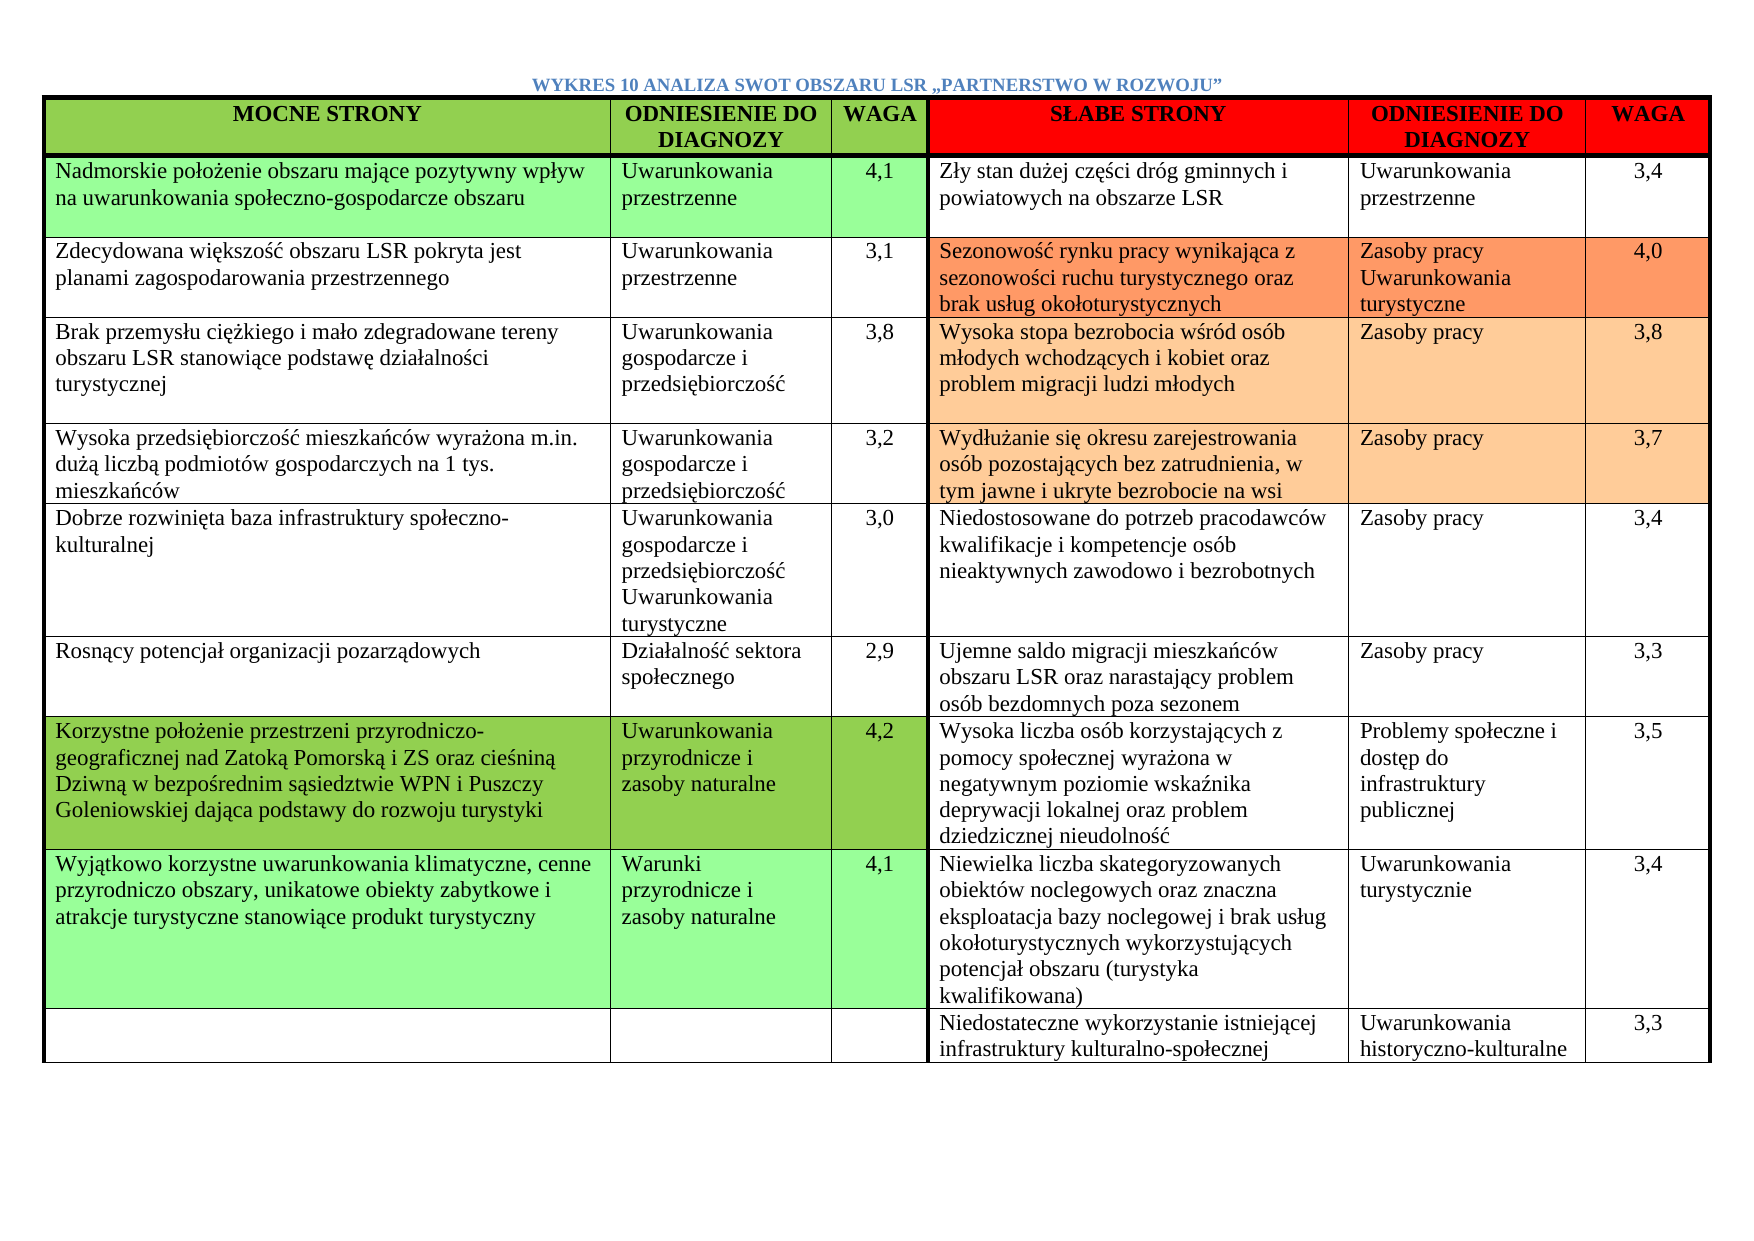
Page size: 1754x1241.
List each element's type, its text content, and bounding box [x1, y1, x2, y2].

table_header ODNIESIENIE DO DIAGNOZY [611, 100, 831, 153]
table_cell Brak przemysłu ciężkiego i mało zdegradowane tereny obszaru LSR stanowiące podstawę działalności turystycznej [46, 318, 610, 423]
table_cell 3,3 [1586, 637, 1708, 716]
table_cell Warunki przyrodnicze i zasoby naturalne [611, 850, 831, 1008]
table_cell Niewielka liczba skategoryzowanych obiektów noclegowych oraz znaczna eksploatacja bazy noclegowej i brak usług okołoturystycznych wykorzystujących potencjał obszaru (turystyka kwalifikowana) [930, 850, 1348, 1008]
table_cell Niedostosowane do potrzeb pracodawców kwalifikacje i kompetencje osób nieaktywnych zawodowo i bezrobotnych [930, 504, 1348, 636]
table_cell Wysoka stopa bezrobocia wśród osób młodych wchodzących i kobiet oraz problem migracji ludzi młodych [930, 318, 1348, 423]
table_cell Nadmorskie położenie obszaru mające pozytywny wpływ na uwarunkowania społeczno-gospodarcze obszaru [46, 158, 610, 237]
table_cell 3,2 [832, 424, 926, 503]
table_cell Uwarunkowania przestrzenne [1349, 158, 1585, 237]
table_cell Zdecydowana większość obszaru LSR pokryta jest planami zagospodarowania przestrzennego [46, 238, 610, 317]
table_cell 3,8 [832, 318, 926, 423]
table_header ODNIESIENIE DO DIAGNOZY [1349, 100, 1585, 153]
table_cell Uwarunkowania historyczno-kulturalne [1349, 1009, 1585, 1062]
table_header MOCNE STRONY [46, 100, 610, 153]
table_cell Uwarunkowania przyrodnicze i zasoby naturalne [611, 717, 831, 849]
table_cell 4,1 [832, 158, 926, 237]
table_cell Ujemne saldo migracji mieszkańców obszaru LSR oraz narastający problem osób bezdomnych poza sezonem [930, 637, 1348, 716]
table_cell 4,2 [832, 717, 926, 849]
table_cell 3,0 [832, 504, 926, 636]
table_cell Uwarunkowania gospodarcze i przedsiębiorczość [611, 424, 831, 503]
table_cell Zasoby pracy [1349, 504, 1585, 636]
table_cell Wysoka przedsiębiorczość mieszkańców wyrażona m.in. dużą liczbą podmiotów gospodarczych na 1 tys. mieszkańców [46, 424, 610, 503]
table_cell 3,4 [1586, 504, 1708, 636]
table_cell Niedostateczne wykorzystanie istniejącej infrastruktury kulturalno-społecznej [930, 1009, 1348, 1062]
table_header WAGA [832, 100, 926, 153]
table_cell 4,1 [832, 850, 926, 1008]
table_cell 3,4 [1586, 850, 1708, 1008]
text WYKRES 10 ANALIZA SWOT OBSZARU LSR „PARTNERSTWO W ROZWOJU” [65, 74, 1689, 95]
table_cell 3,4 [1586, 158, 1708, 237]
table_header WAGA [1586, 100, 1708, 153]
table_cell Korzystne położenie przestrzeni przyrodniczo-geograficznej nad Zatoką Pomorską i ZS oraz cieśniną Dziwną w bezpośrednim sąsiedztwie WPN i Puszczy Goleniowskiej dająca podstawy do rozwoju turystyki [46, 717, 610, 849]
table_cell 3,7 [1586, 424, 1708, 503]
table_cell Wyjątkowo korzystne uwarunkowania klimatyczne, cenne przyrodniczo obszary, unikatowe obiekty zabytkowe i atrakcje turystyczne stanowiące produkt turystyczny [46, 850, 610, 1008]
table_cell Zasoby pracy [1349, 318, 1585, 423]
table_cell 4,0 [1586, 238, 1708, 317]
table_cell Rosnący potencjał organizacji pozarządowych [46, 637, 610, 716]
table_cell [832, 1009, 926, 1062]
table_cell [46, 1009, 610, 1062]
table_cell Zasoby pracy [1349, 637, 1585, 716]
table_cell Uwarunkowania gospodarcze i przedsiębiorczość Uwarunkowania turystyczne [611, 504, 831, 636]
table_cell 3,8 [1586, 318, 1708, 423]
table_cell Uwarunkowania gospodarcze i przedsiębiorczość [611, 318, 831, 423]
table_header SŁABE STRONY [930, 100, 1348, 153]
table_cell 3,3 [1586, 1009, 1708, 1062]
table_cell Uwarunkowania przestrzenne [611, 238, 831, 317]
table_cell 3,1 [832, 238, 926, 317]
table_cell Wydłużanie się okresu zarejestrowania osób pozostających bez zatrudnienia, w tym jawne i ukryte bezrobocie na wsi [930, 424, 1348, 503]
table_cell Sezonowość rynku pracy wynikająca z sezonowości ruchu turystycznego oraz brak usług okołoturystycznych [930, 238, 1348, 317]
table_cell Wysoka liczba osób korzystających z pomocy społecznej wyrażona w negatywnym poziomie wskaźnika deprywacji lokalnej oraz problem dziedzicznej nieudolność [930, 717, 1348, 849]
table_cell Uwarunkowania przestrzenne [611, 158, 831, 237]
table_cell Działalność sektora społecznego [611, 637, 831, 716]
table_cell Zasoby pracy Uwarunkowania turystyczne [1349, 238, 1585, 317]
table_cell Dobrze rozwinięta baza infrastruktury społeczno-kulturalnej [46, 504, 610, 636]
table_cell 2,9 [832, 637, 926, 716]
table_cell Zły stan dużej części dróg gminnych i powiatowych na obszarze LSR [930, 158, 1348, 237]
table_cell [611, 1009, 831, 1062]
table_cell 3,5 [1586, 717, 1708, 849]
table_cell Problemy społeczne i dostęp do infrastruktury publicznej [1349, 717, 1585, 849]
table_cell Uwarunkowania turystycznie [1349, 850, 1585, 1008]
table_cell Zasoby pracy [1349, 424, 1585, 503]
